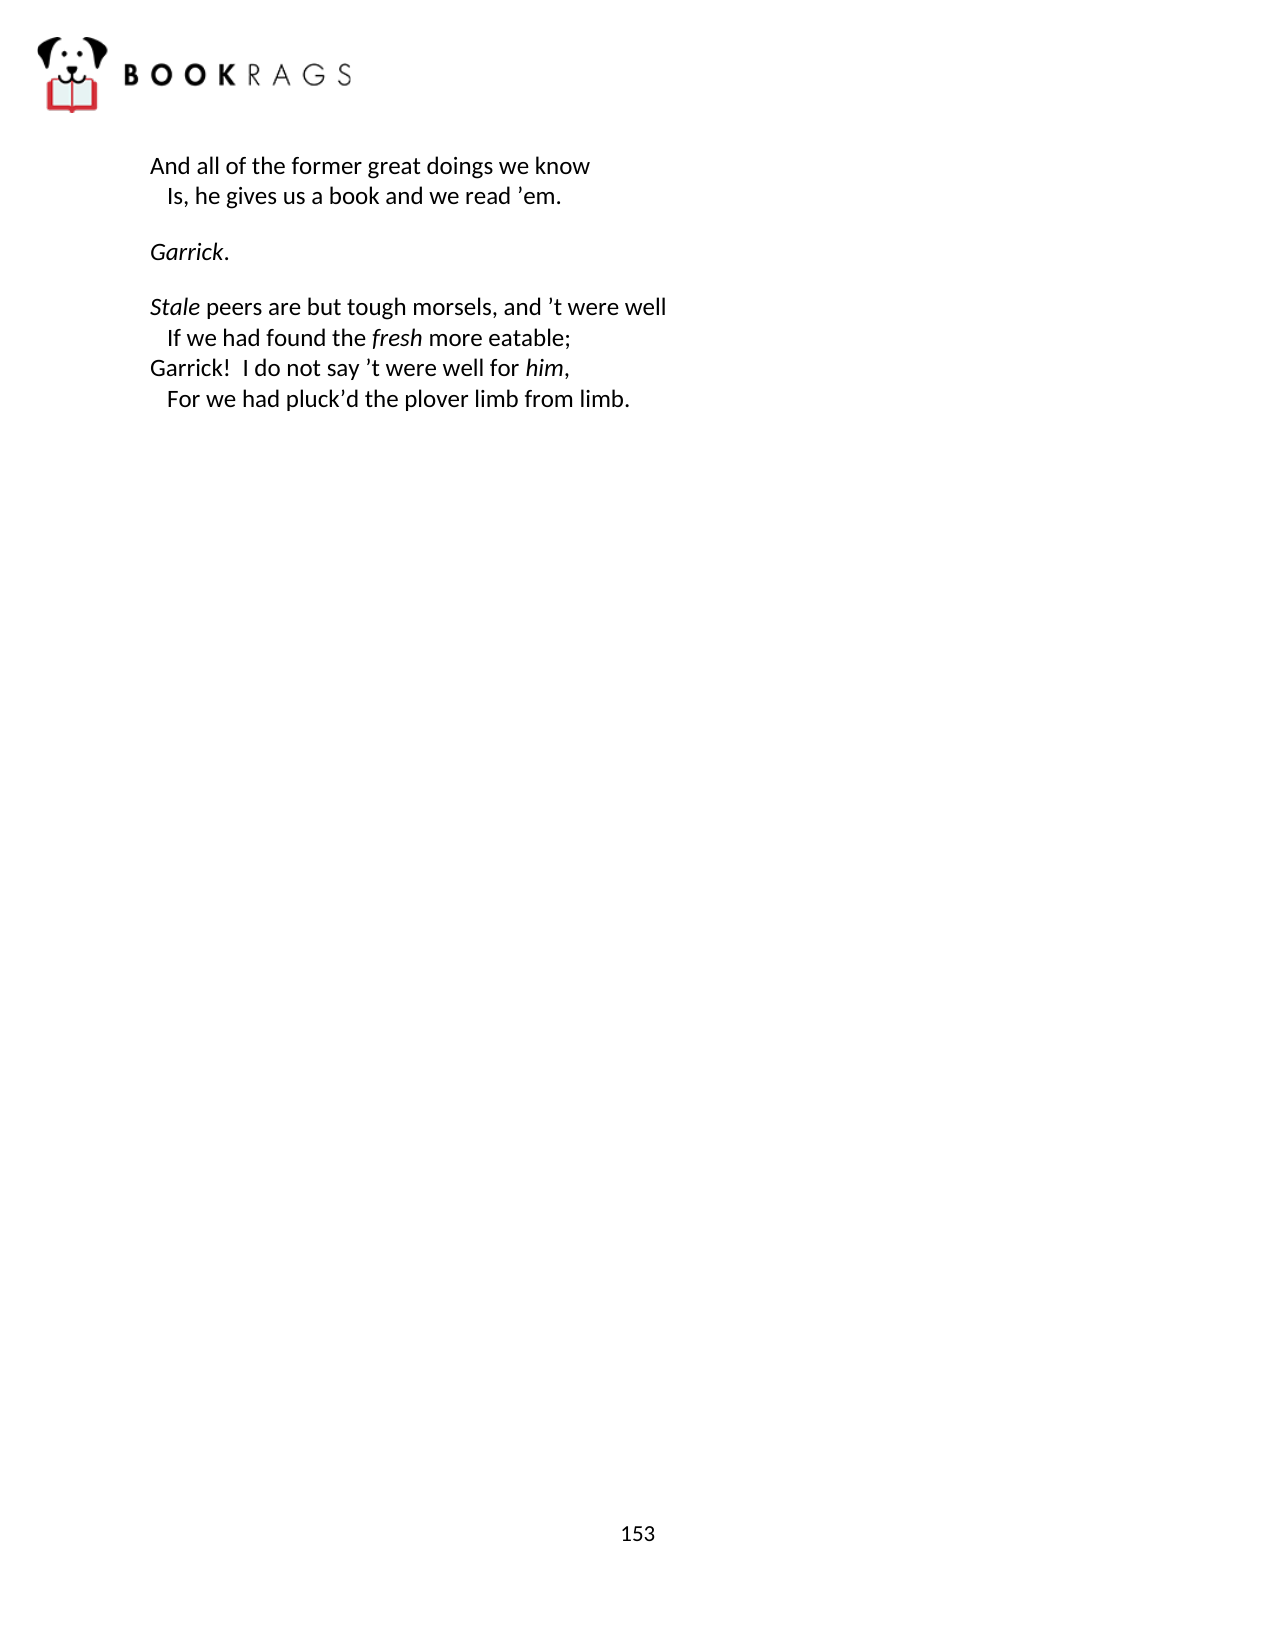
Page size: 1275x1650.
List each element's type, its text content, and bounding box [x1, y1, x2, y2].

text Garrick. [150, 236, 1125, 267]
text Stale peers are but tough morsels, and ’t were well If we had found the fresh more eatable; Garrick! I do not say ’t were well for him, For we had pluck’d the plover limb from limb. [150, 292, 1125, 414]
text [150, 150, 1125, 211]
picture [37, 37, 351, 113]
